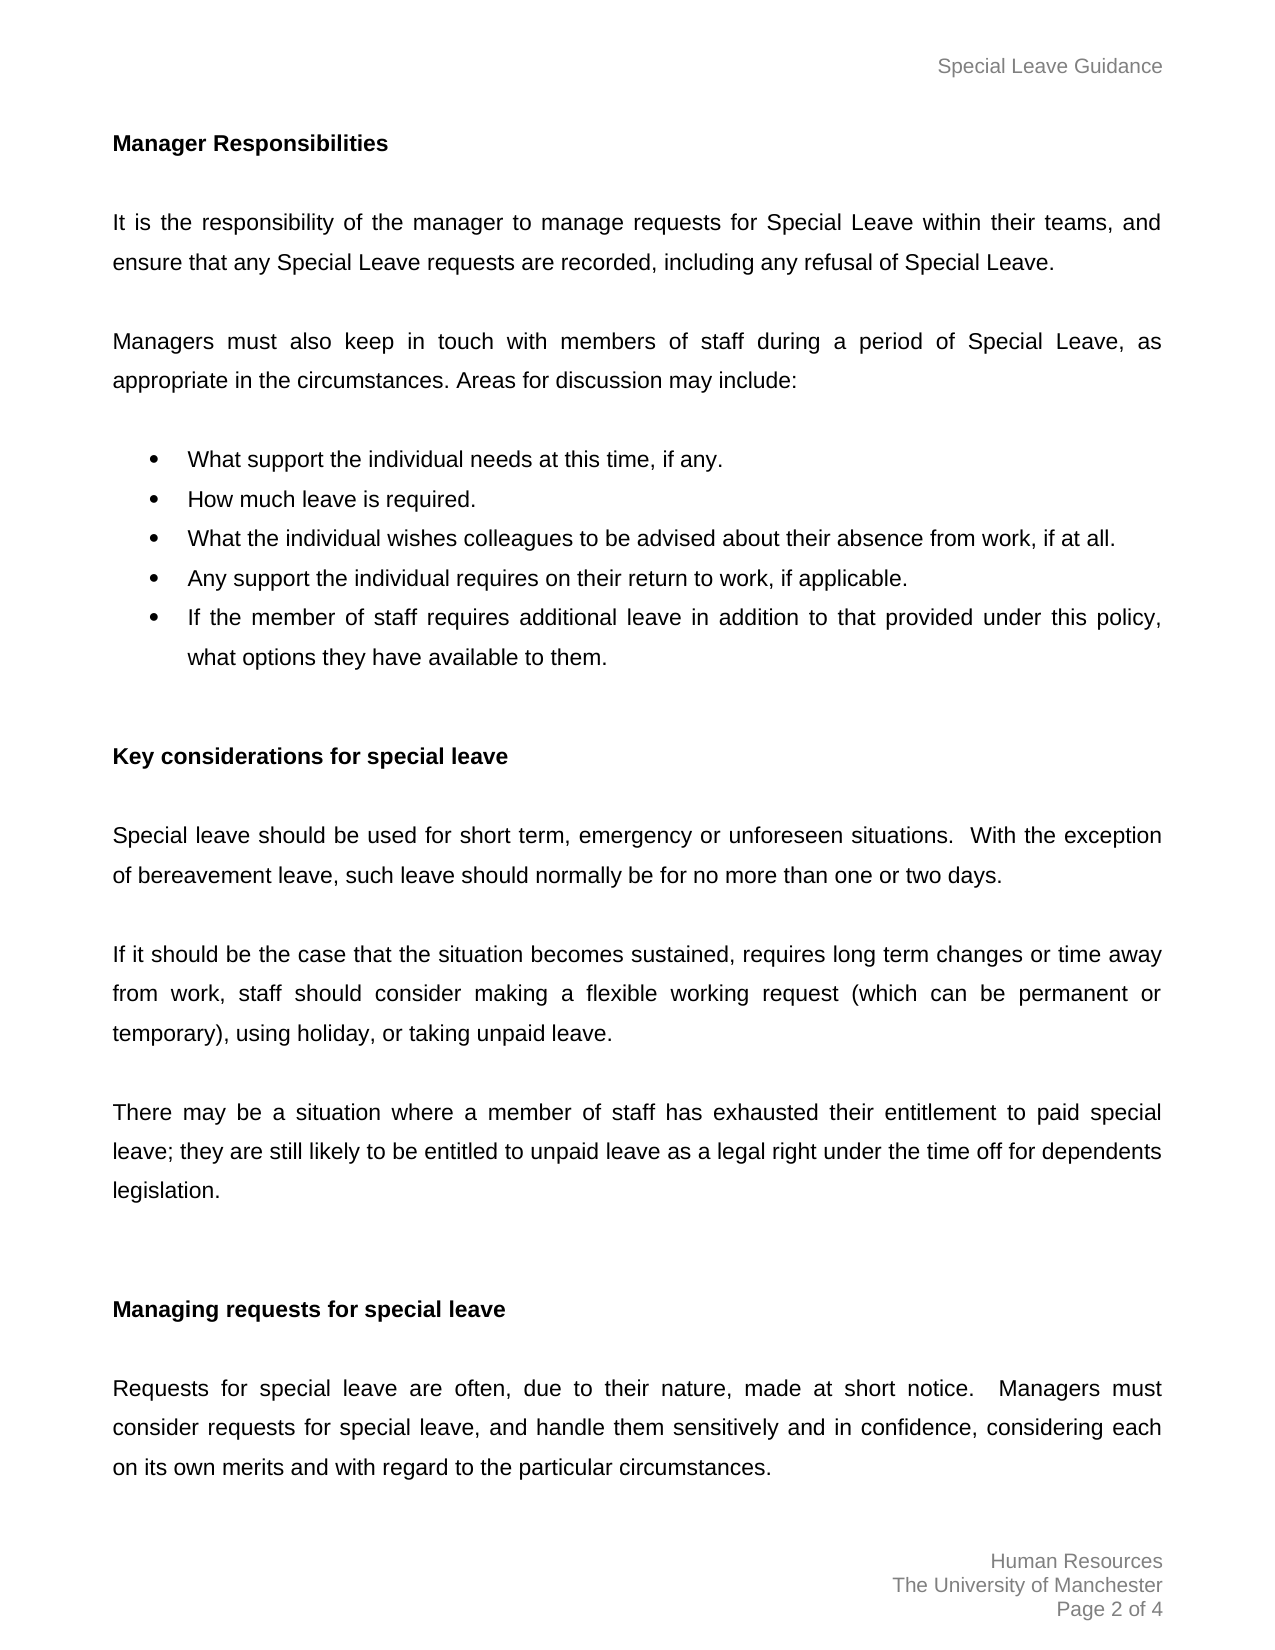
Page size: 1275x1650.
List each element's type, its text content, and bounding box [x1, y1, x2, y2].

list Any support the individual requires on their return to work, if applicable. [150, 564, 1163, 591]
text Requests for special leave are often, due to their nature, made at short notice. Managers must consider requests for special leave, and handle them sensitively and in confidence, considering each on its own merits and with regard to the particular circumstances. [112, 1375, 1163, 1480]
list How much leave is required. [150, 486, 1163, 512]
text Special leave should be used for short term, emergency or unforeseen situations. With the exception of bereavement leave, such leave should normally be for no more than one or two days. [112, 822, 1163, 888]
subtitle Key considerations for special leave [112, 743, 1163, 769]
list What support the individual needs at this time, if any. [150, 446, 1163, 472]
text Managers must also keep in touch with members of staff during a period of Special Leave, as appropriate in the circumstances. Areas for discussion may include: [112, 328, 1163, 393]
list If the member of staff requires additional leave in addition to that provided under this policy, what options they have available to them. [150, 604, 1163, 670]
list What the individual wishes colleagues to be advised about their absence from work, if at all. [150, 525, 1163, 551]
subtitle Manager Responsibilities [112, 130, 1163, 157]
text There may be a situation where a member of staff has exhausted their entitlement to paid special leave; they are still likely to be entitled to unpaid leave as a legal right under the time off for dependents legislation. [112, 1098, 1163, 1204]
subtitle Managing requests for special leave [112, 1296, 1163, 1322]
text It is the responsibility of the manager to manage requests for Special Leave within their teams, and ensure that any Special Leave requests are recorded, including any refusal of Special Leave. [112, 209, 1163, 275]
text If it should be the case that the situation becomes sustained, requires long term changes or time away from work, staff should consider making a flexible working request (which can be permanent or temporary), using holiday, or taking unpaid leave. [112, 941, 1163, 1046]
